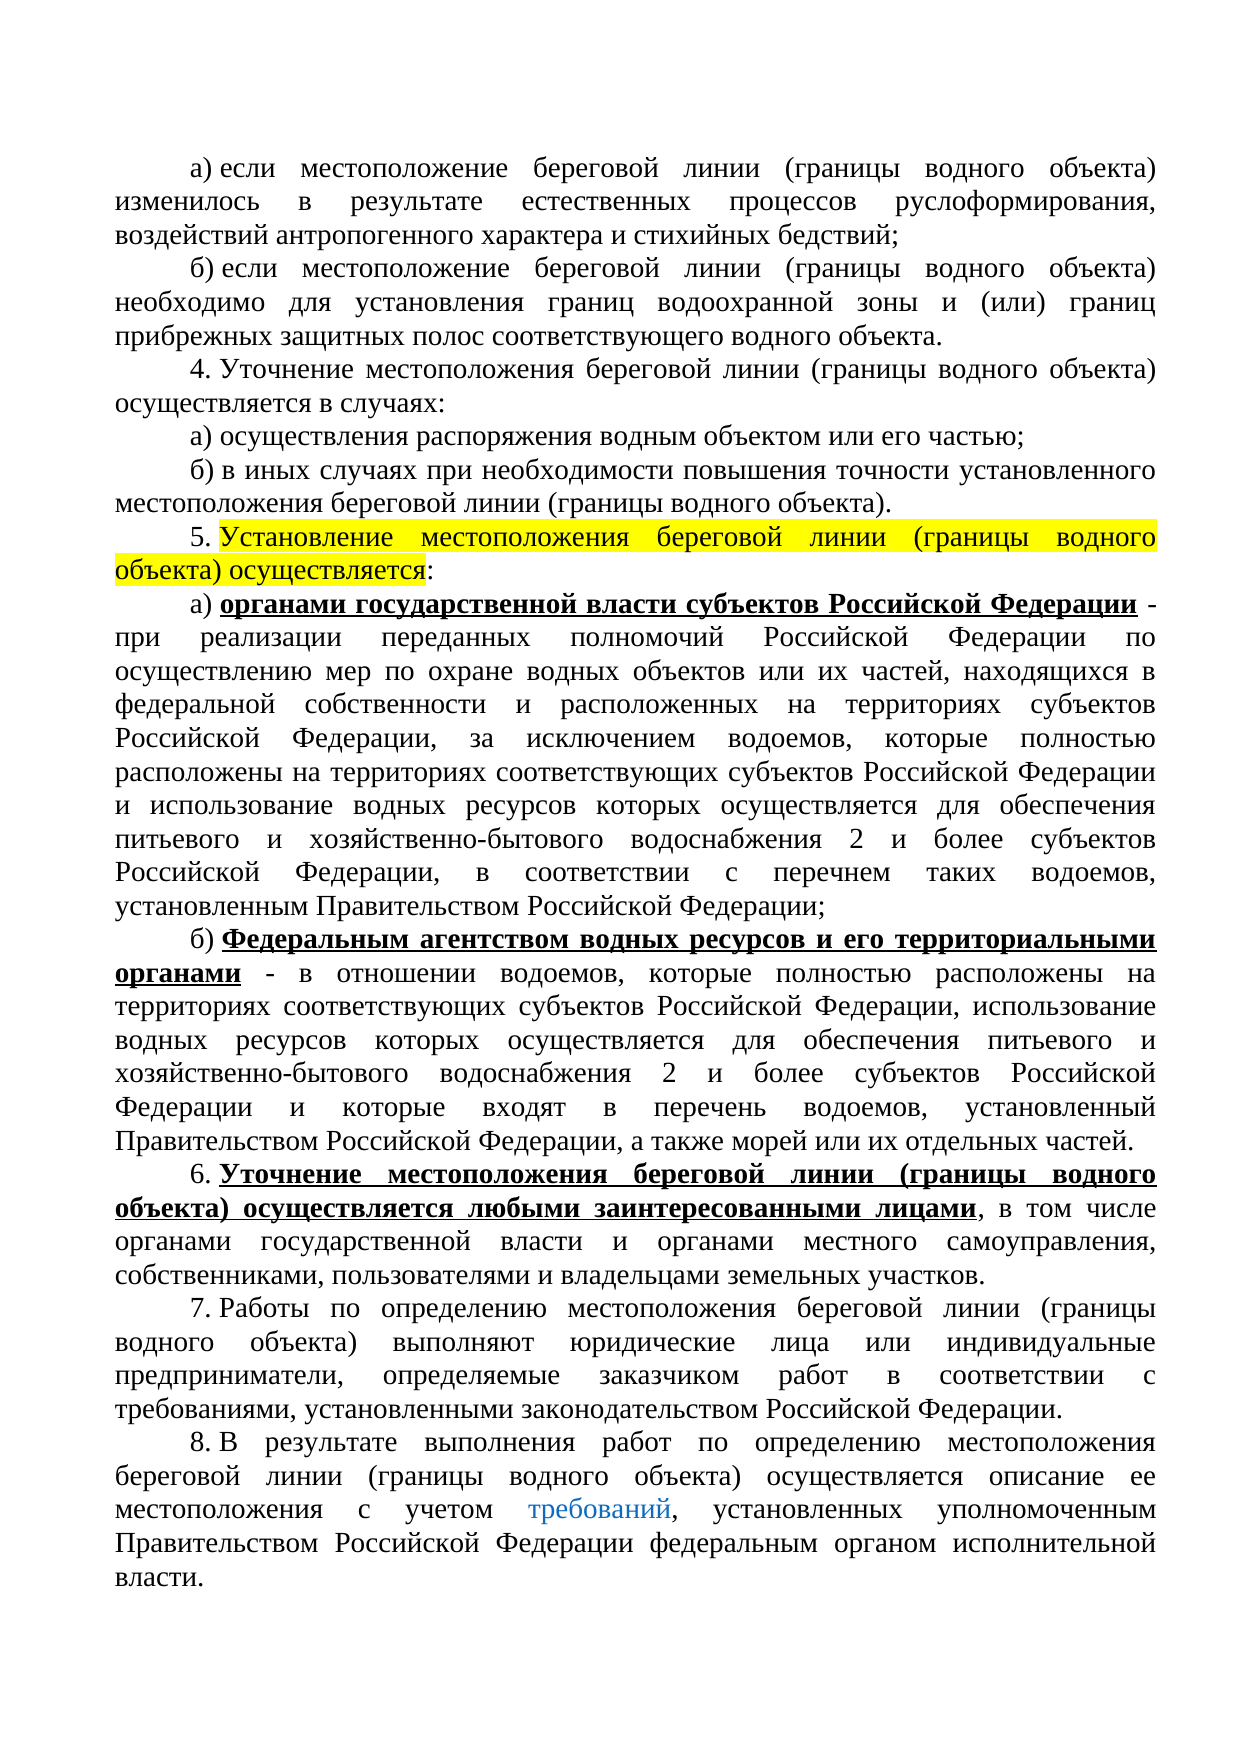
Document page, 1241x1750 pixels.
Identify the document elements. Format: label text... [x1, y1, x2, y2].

text а) осуществления распоряжения водным объектом или его частью; [114, 418, 1157, 452]
text 5. Установление местоположения береговой линии (границы водного объекта) осуществляется: [114, 519, 1157, 586]
text а) если местоположение береговой линии (границы водного объекта) изменилось в результате естественных процессов руслоформирования, воздействий антропогенного характера и стихийных бедствий; [114, 150, 1157, 251]
text 4. Уточнение местоположения береговой линии (границы водного объекта) осуществляется в случаях: [114, 351, 1157, 418]
text а) органами государственной власти субъектов Российской Федерации - при реализации переданных полномочий Российской Федерации по осуществлению мер по охране водных объектов или их частей, находящихся в федеральной собственности и расположенных на территориях субъектов Российской Федерации, за исключением водоемов, которые полностью расположены на территориях соответствующих субъектов Российской Федерации и использование водных ресурсов которых осуществляется для обеспечения питьевого и хозяйственно-бытового водоснабжения 2 и более субъектов Российской Федерации, в соответствии с перечнем таких водоемов, установленным Правительством Российской Федерации; [114, 586, 1157, 921]
text б) в иных случаях при необходимости повышения точности установленного местоположения береговой линии (границы водного объекта). [114, 452, 1157, 519]
text 6. Уточнение местоположения береговой линии (границы водного объекта) осуществляется любыми заинтересованными лицами, в том числе органами государственной власти и органами местного самоуправления, собственниками, пользователями и владельцами земельных участков. [114, 1156, 1157, 1290]
text б) Федеральным агентством водных ресурсов и его территориальными органами - в отношении водоемов, которые полностью расположены на территориях соответствующих субъектов Российской Федерации, использование водных ресурсов которых осуществляется для обеспечения питьевого и хозяйственно-бытового водоснабжения 2 и более субъектов Российской Федерации и которые входят в перечень водоемов, установленный Правительством Российской Федерации, а также морей или их отдельных частей. [114, 921, 1157, 1156]
text 8. В результате выполнения работ по определению местоположения береговой линии (границы водного объекта) осуществляется описание ее местоположения с учетом требований, установленных уполномоченным Правительством Российской Федерации федеральным органом исполнительной власти. [114, 1424, 1157, 1592]
text б) если местоположение береговой линии (границы водного объекта) необходимо для установления границ водоохранной зоны и (или) границ прибрежных защитных полос соответствующего водного объекта. [114, 251, 1157, 351]
text 7. Работы по определению местоположения береговой линии (границы водного объекта) выполняют юридические лица или индивидуальные предприниматели, определяемые заказчиком работ в соответствии с требованиями, установленными законодательством Российской Федерации. [114, 1290, 1157, 1424]
